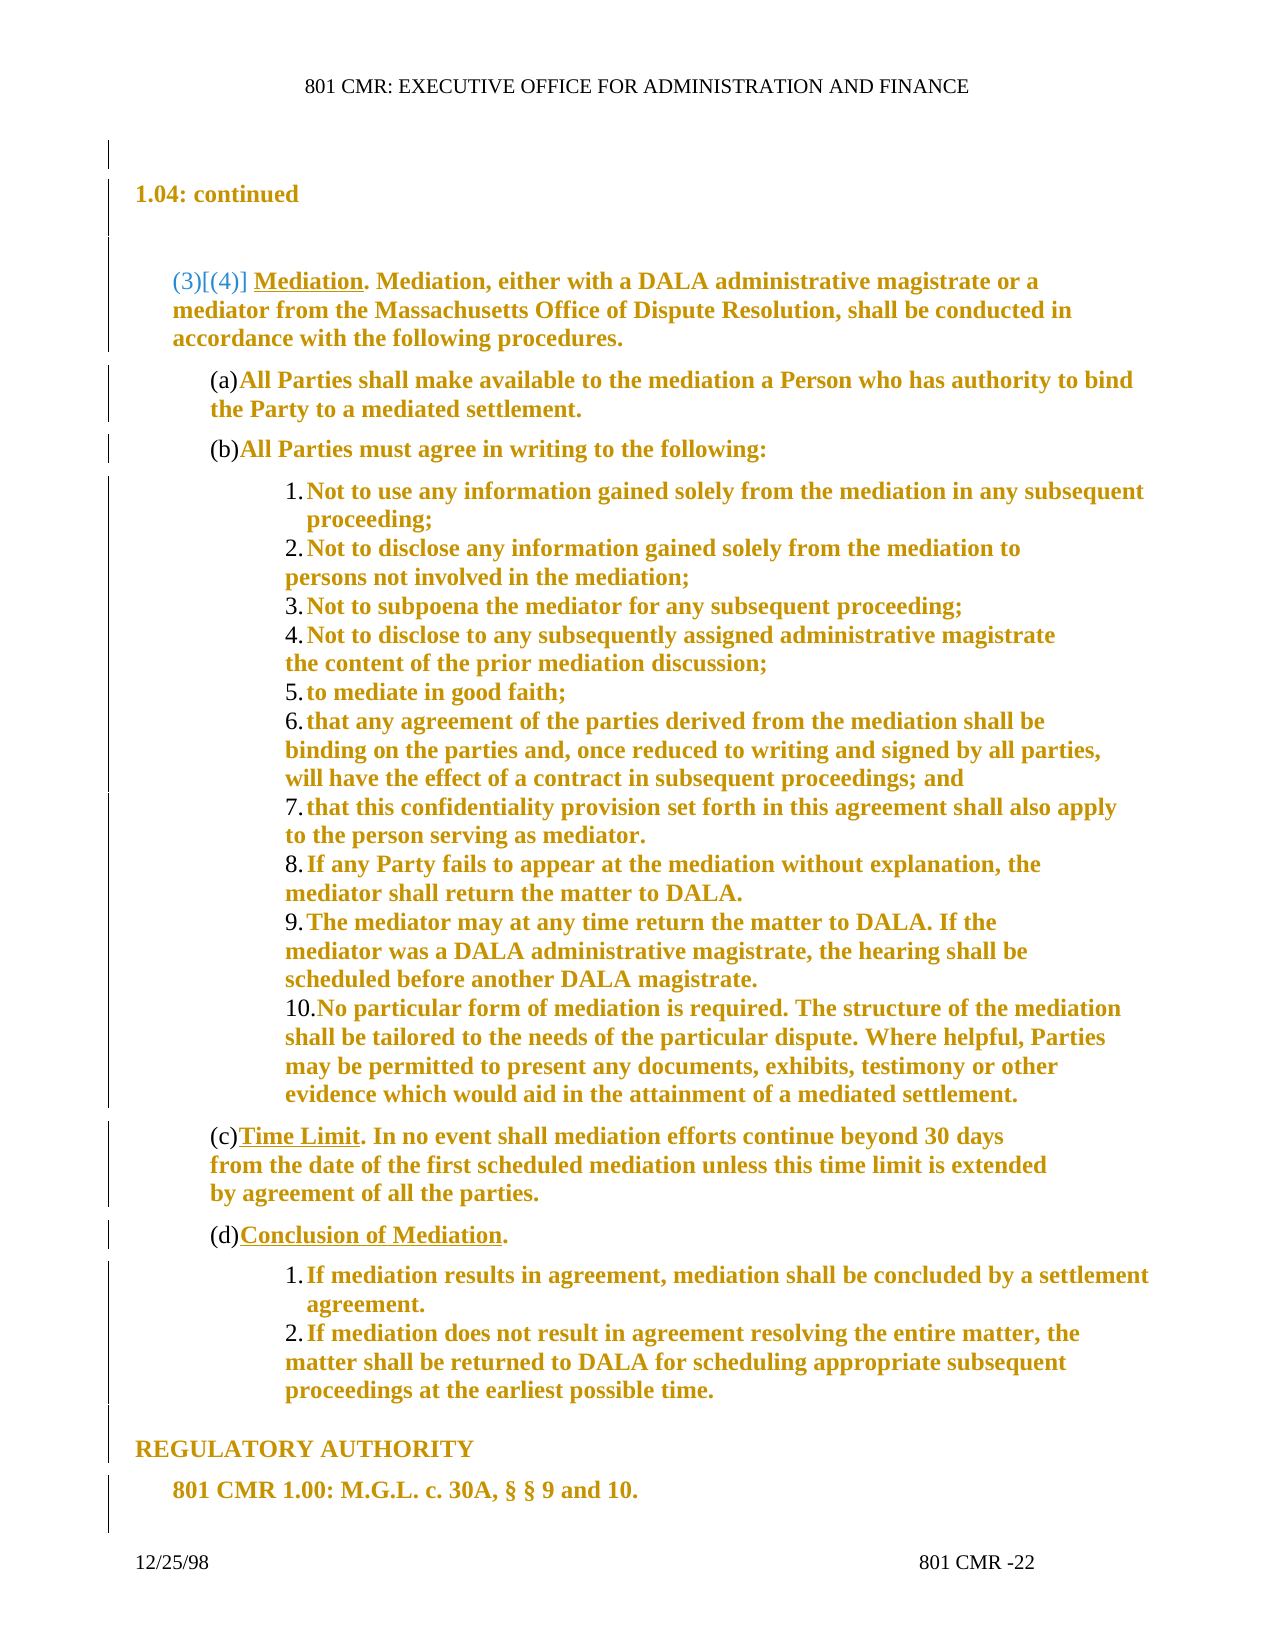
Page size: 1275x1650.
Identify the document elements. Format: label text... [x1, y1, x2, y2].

list Not to subpoena the mediator for any subsequent proceeding; [285, 591, 1152, 620]
text 1.04: continued [135, 179, 1152, 207]
text REGULATORY AUTHORITY [135, 1434, 1152, 1462]
list All Parties must agree in writing to the following: [210, 434, 1152, 463]
text 801 CMR 1.00: M.G.L. c. 30A, § § 9 and 10. [172, 1475, 1152, 1504]
list Time Limit. In no event shall mediation efforts continue beyond 30 days from the date of the first scheduled mediation unless this time limit is extended by agreement of all the parties. [210, 1121, 1052, 1207]
list Not to disclose to any subsequently assigned administrative magistrate the content of the prior mediation discussion; [285, 620, 1091, 677]
list If mediation results in agreement, mediation shall be concluded by a settlement agreement. [285, 1261, 1152, 1318]
list Mediation. Mediation, either with a DALA administrative magistrate or a mediator from the Massachusetts Office of Dispute Resolution, shall be conducted in accordance with the following procedures. [172, 266, 1097, 352]
list Conclusion of Mediation. [210, 1220, 1152, 1248]
list that this confidentiality provision set forth in this agreement shall also apply to the person serving as mediator. [285, 793, 1121, 849]
list If any Party fails to appear at the mediation without explanation, the mediator shall return the matter to DALA. [285, 849, 1084, 907]
list that any agreement of the parties derived from the mediation shall be binding on the parties and, once reduced to writing and signed by all parties, will have the effect of a contract in subsequent proceedings; and [285, 706, 1107, 792]
list If mediation does not result in agreement resolving the entire matter, the matter shall be returned to DALA for scheduling appropriate subsequent proceedings at the earliest possible time. [285, 1318, 1133, 1404]
list The mediator may at any time return the matter to DALA. If the mediator was a DALA administrative magistrate, the hearing shall be scheduled before another DALA magistrate. [285, 907, 1044, 993]
list Not to use any information gained solely from the mediation in any subsequent proceeding; [285, 476, 1152, 533]
list to mediate in good faith; [285, 677, 1152, 706]
list Not to disclose any information gained solely from the mediation to persons not involved in the mediation; [285, 533, 1103, 591]
list All Parties shall make available to the mediation a Person who has authority to bind the Party to a mediated settlement. [210, 365, 1135, 422]
list No particular form of mediation is required. The structure of the mediation shall be tailored to the needs of the particular dispute. Where helpful, Parties may be permitted to present any documents, exhibits, testimony or other evidence which would aid in the attainment of a mediated settlement. [285, 993, 1131, 1108]
